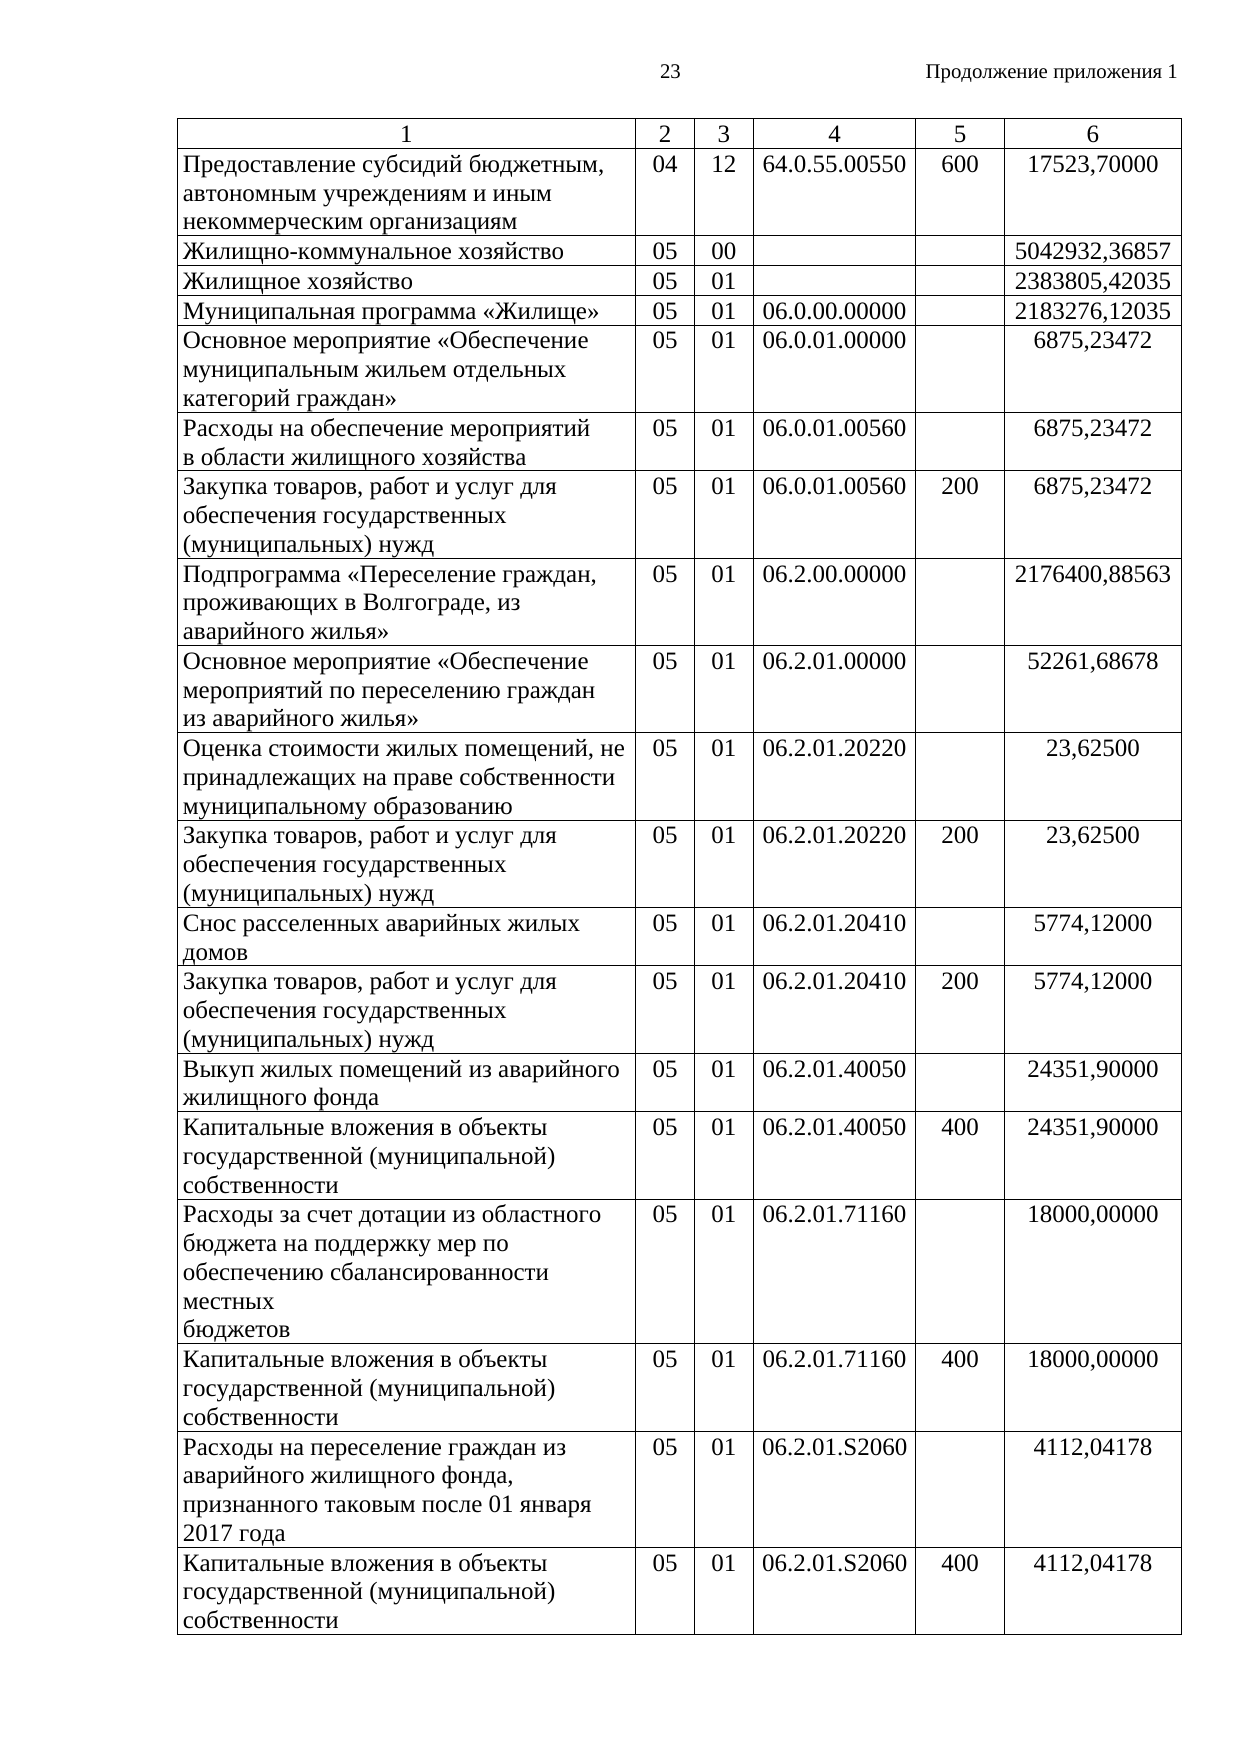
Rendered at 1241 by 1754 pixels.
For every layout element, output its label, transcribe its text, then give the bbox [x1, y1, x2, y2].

table_cell 05 [636, 413, 694, 470]
table_cell 04 [636, 149, 694, 235]
table_cell 06.2.01.40050 [754, 1054, 915, 1111]
table_cell Закупка товаров, работ и услуг для обеспечения государственных (муниципальных) нужд [178, 471, 635, 558]
table_cell 05 [636, 646, 694, 732]
table_cell 01 [695, 733, 753, 819]
table_cell 5774,12000 [1005, 908, 1181, 965]
table_cell 01 [695, 1112, 753, 1198]
table_cell 06.2.01.S2060 [754, 1548, 915, 1634]
table_cell [916, 296, 1004, 324]
table_cell 06.2.00.00000 [754, 559, 915, 645]
table_cell [916, 908, 1004, 965]
table_header 1 [178, 119, 635, 148]
table_cell [754, 236, 915, 265]
table_cell Закупка товаров, работ и услуг для обеспечения государственных (муниципальных) нужд [178, 821, 635, 907]
table_cell Расходы на переселение граждан из аварийного жилищного фонда, признанного таковым после 01 января 2017 года [178, 1432, 635, 1547]
table_header 5 [916, 119, 1004, 148]
table_cell [754, 266, 915, 295]
table_cell [916, 266, 1004, 295]
table_cell 06.0.01.00000 [754, 326, 915, 412]
table_cell 05 [636, 966, 694, 1053]
table_cell 05 [636, 1344, 694, 1431]
table_cell 05 [636, 908, 694, 965]
table_cell 6875,23472 [1005, 471, 1181, 558]
table_cell 01 [695, 966, 753, 1053]
table_cell 06.2.01.20410 [754, 908, 915, 965]
table_cell 00 [695, 236, 753, 265]
table_cell 05 [636, 236, 694, 265]
table_cell 400 [916, 1112, 1004, 1198]
table_cell [916, 559, 1004, 645]
table_cell 200 [916, 966, 1004, 1053]
table_cell 06.2.01.S2060 [754, 1432, 915, 1547]
table_cell 05 [636, 1432, 694, 1547]
table_cell 06.2.01.71160 [754, 1344, 915, 1431]
table_cell 01 [695, 1432, 753, 1547]
table_header 6 [1005, 119, 1181, 148]
table_cell 05 [636, 559, 694, 645]
table_cell Основное мероприятие «Обеспечение мероприятий по переселению граждан из аварийного жилья» [178, 646, 635, 732]
table_cell 06.2.01.00000 [754, 646, 915, 732]
table_cell 01 [695, 1054, 753, 1111]
table_cell Снос расселенных аварийных жилых домов [178, 908, 635, 965]
table_cell Капитальные вложения в объекты государственной (муниципальной) собственности [178, 1344, 635, 1431]
table_header 2 [636, 119, 694, 148]
table_cell 01 [695, 296, 753, 324]
table_cell [916, 413, 1004, 470]
table_cell 06.2.01.20220 [754, 733, 915, 819]
table_cell 06.2.01.20220 [754, 821, 915, 907]
table_cell 01 [695, 471, 753, 558]
table_cell 06.2.01.71160 [754, 1200, 915, 1343]
table_cell 18000,00000 [1005, 1200, 1181, 1343]
table_cell 01 [695, 413, 753, 470]
table_cell 600 [916, 149, 1004, 235]
table_cell 6875,23472 [1005, 326, 1181, 412]
table_cell Предоставление субсидий бюджетным, автономным учреждениям и иным некоммерческим организациям [178, 149, 635, 235]
table_header 3 [695, 119, 753, 148]
table_cell [916, 1432, 1004, 1547]
table_cell Расходы на обеспечение мероприятий в области жилищного хозяйства [178, 413, 635, 470]
table_cell 200 [916, 471, 1004, 558]
table_cell 01 [695, 326, 753, 412]
table_cell 05 [636, 1200, 694, 1343]
table_cell Муниципальная программа «Жилище» [178, 296, 635, 324]
table_cell 24351,90000 [1005, 1054, 1181, 1111]
table_cell 2183276,12035 [1005, 296, 1181, 324]
table_cell 52261,68678 [1005, 646, 1181, 732]
table_cell Капитальные вложения в объекты государственной (муниципальной) собственности [178, 1112, 635, 1198]
table_cell [916, 326, 1004, 412]
table_cell 4112,04178 [1005, 1432, 1181, 1547]
table_cell [916, 1200, 1004, 1343]
table_cell 01 [695, 1344, 753, 1431]
table_cell 06.0.01.00560 [754, 413, 915, 470]
table_cell 23,62500 [1005, 733, 1181, 819]
table_cell 05 [636, 266, 694, 295]
table_cell 05 [636, 326, 694, 412]
table_cell 24351,90000 [1005, 1112, 1181, 1198]
table_cell 01 [695, 1548, 753, 1634]
table_cell 05 [636, 1054, 694, 1111]
table_cell [916, 646, 1004, 732]
table_cell 05 [636, 296, 694, 324]
table_cell 05 [636, 733, 694, 819]
table_cell 400 [916, 1548, 1004, 1634]
table_header 4 [754, 119, 915, 148]
table_cell 01 [695, 1200, 753, 1343]
table_cell 06.2.01.40050 [754, 1112, 915, 1198]
table_cell 06.0.00.00000 [754, 296, 915, 324]
table_cell 18000,00000 [1005, 1344, 1181, 1431]
table_cell 400 [916, 1344, 1004, 1431]
table_cell 6875,23472 [1005, 413, 1181, 470]
table_cell Основное мероприятие «Обеспечение муниципальным жильем отдельных категорий граждан» [178, 326, 635, 412]
table_cell Подпрограмма «Переселение граждан, проживающих в Волгограде, из аварийного жилья» [178, 559, 635, 645]
table_cell Закупка товаров, работ и услуг для обеспечения государственных (муниципальных) нужд [178, 966, 635, 1053]
table_cell 01 [695, 559, 753, 645]
table_cell [916, 236, 1004, 265]
table_cell 01 [695, 908, 753, 965]
table_cell Жилищно-коммунальное хозяйство [178, 236, 635, 265]
table_cell 2383805,42035 [1005, 266, 1181, 295]
table_cell [916, 1054, 1004, 1111]
table_cell 200 [916, 821, 1004, 907]
table_cell [916, 733, 1004, 819]
table_cell 4112,04178 [1005, 1548, 1181, 1634]
table_cell 64.0.55.00550 [754, 149, 915, 235]
table_cell 17523,70000 [1005, 149, 1181, 235]
table_cell Капитальные вложения в объекты государственной (муниципальной) собственности [178, 1548, 635, 1634]
table_cell 05 [636, 821, 694, 907]
table_cell 06.0.01.00560 [754, 471, 915, 558]
table_cell 12 [695, 149, 753, 235]
table_cell 05 [636, 1112, 694, 1198]
table_cell 01 [695, 646, 753, 732]
table_cell Жилищное хозяйство [178, 266, 635, 295]
table_cell 5774,12000 [1005, 966, 1181, 1053]
table_cell 05 [636, 471, 694, 558]
table_cell 23,62500 [1005, 821, 1181, 907]
table_cell 01 [695, 821, 753, 907]
table_cell 05 [636, 1548, 694, 1634]
table_cell Расходы за счет дотации из областного бюджета на поддержку мер по обеспечению сбалансированности местных бюджетов [178, 1200, 635, 1343]
table_cell 2176400,88563 [1005, 559, 1181, 645]
table_cell 5042932,36857 [1005, 236, 1181, 265]
table_cell 06.2.01.20410 [754, 966, 915, 1053]
table_cell 01 [695, 266, 753, 295]
table_cell Выкуп жилых помещений из аварийного жилищного фонда [178, 1054, 635, 1111]
table_cell Оценка стоимости жилых помещений, не принадлежащих на праве собственности муниципальному образованию [178, 733, 635, 819]
